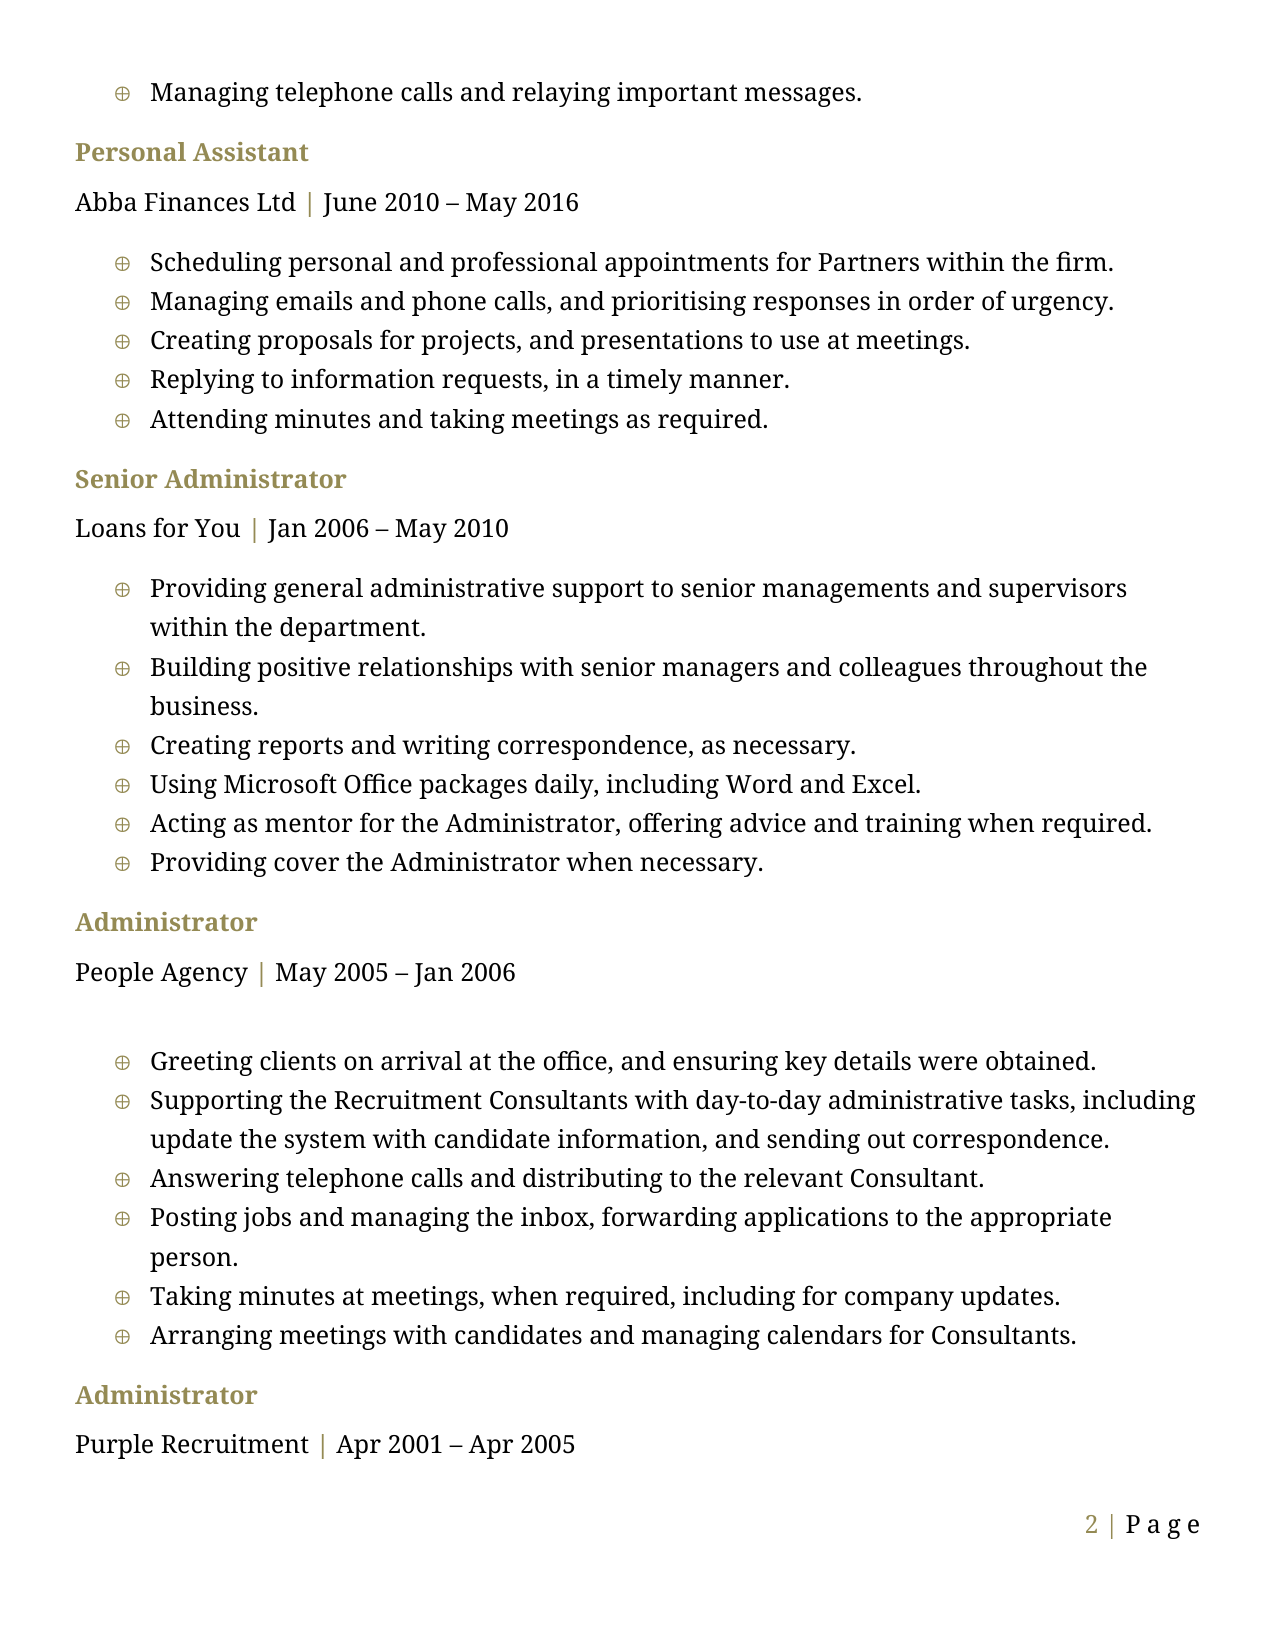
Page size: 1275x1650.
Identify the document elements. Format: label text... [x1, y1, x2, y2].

list Attending minutes and taking meetings as required. [112, 401, 1200, 435]
list Acting as mentor for the Administrator, offering advice and training when required. [112, 806, 1200, 840]
list Posting jobs and managing the inbox, forwarding applications to the appropriate person. [112, 1200, 1200, 1273]
list Using Microsoft Office packages daily, including Word and Excel. [112, 767, 1200, 801]
list Providing general administrative support to senior managements and supervisors within the department. [112, 571, 1200, 644]
list Scheduling personal and professional appointments for Partners within the firm. [112, 244, 1200, 279]
list Providing cover the Administrator when necessary. [112, 845, 1200, 879]
list Supporting the Recruitment Consultants with day-to-day administrative tasks, including update the system with candidate information, and sending out correspondence. [112, 1082, 1200, 1156]
subtitle People Agency | May 2005 – Jan 2006 [75, 954, 1200, 989]
subtitle Purple Recruitment | Apr 2001 – Apr 2005 [75, 1427, 1200, 1461]
list Creating proposals for projects, and presentations to use at meetings. [112, 323, 1200, 357]
list Managing telephone calls and relaying important messages. [112, 75, 1200, 109]
subtitle Personal Assistant [75, 135, 1200, 169]
list Building positive relationships with senior managers and colleagues throughout the business. [112, 649, 1200, 722]
list Greeting clients on arrival at the office, and ensuring key details were obtained. [112, 1043, 1200, 1077]
list Taking minutes at meetings, when required, including for company updates. [112, 1278, 1200, 1312]
list Arranging meetings with candidates and managing calendars for Consultants. [112, 1317, 1200, 1352]
list Replying to information requests, in a timely manner. [112, 362, 1200, 396]
subtitle Administrator [75, 905, 1200, 939]
list Creating reports and writing correspondence, as necessary. [112, 727, 1200, 762]
subtitle Loans for You | Jan 2006 – May 2010 [75, 511, 1200, 545]
list Managing emails and phone calls, and prioritising responses in order of urgency. [112, 284, 1200, 318]
list Answering telephone calls and distributing to the relevant Consultant. [112, 1161, 1200, 1195]
subtitle Administrator [75, 1377, 1200, 1412]
subtitle Abba Finances Ltd | June 2010 – May 2016 [75, 184, 1200, 219]
subtitle Senior Administrator [75, 461, 1200, 495]
